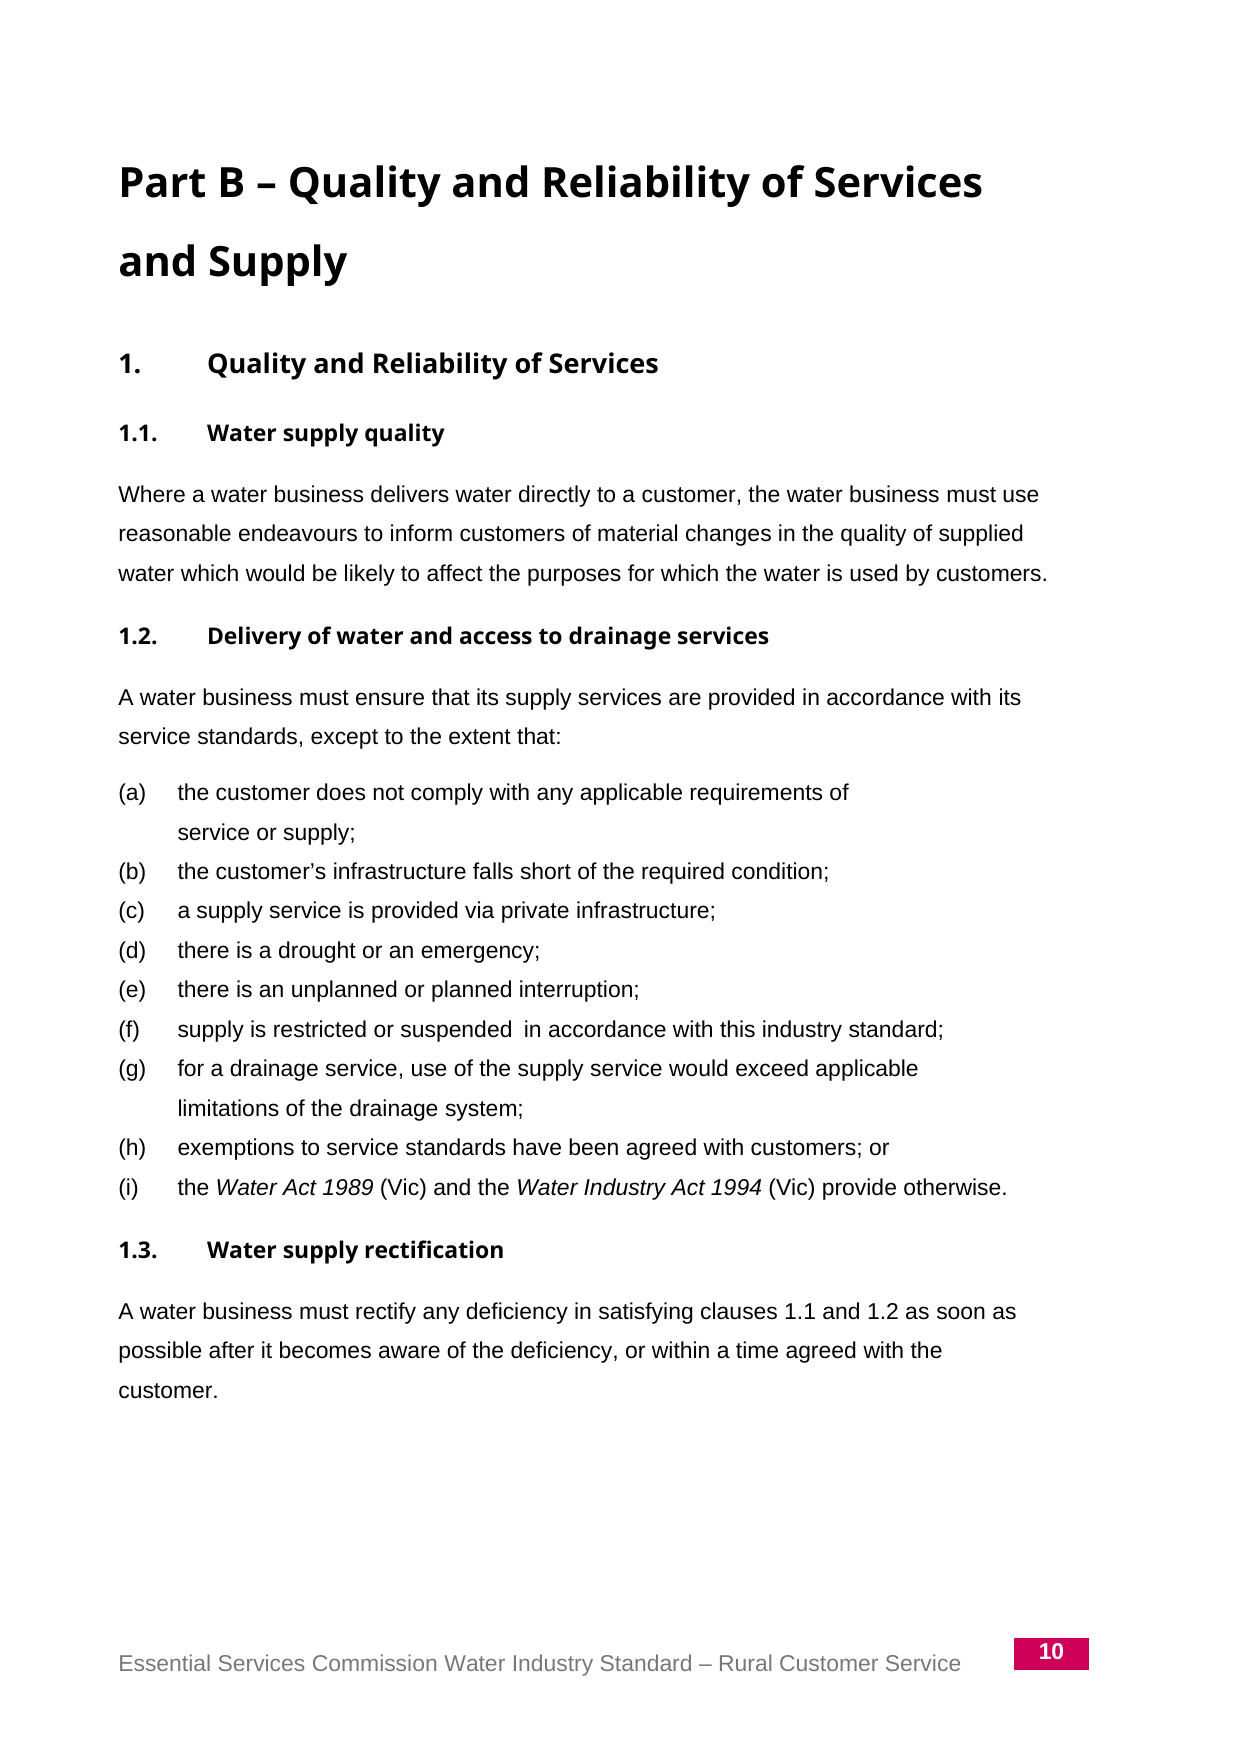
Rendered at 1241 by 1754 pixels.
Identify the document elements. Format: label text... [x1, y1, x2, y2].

list there is an unplanned or planned interruption; [118, 976, 1026, 1003]
text Where a water business delivers water directly to a customer, the water business must use reasonable endeavours to inform customers of material changes in the quality of supplied water which would be likely to affect the purposes for which the water is used by customers. [118, 481, 1063, 586]
list for a drainage service, use of the supply service would exceed applicable limitations of the drainage system; [118, 1055, 1026, 1121]
list supply is restricted or suspended in accordance with this industry standard; [118, 1016, 1026, 1042]
list exemptions to service standards have been agreed with customers; or [118, 1134, 1026, 1161]
subtitle Delivery of water and access to drainage services [118, 620, 1026, 651]
list the customer does not comply with any applicable requirements of service or supply; [118, 779, 878, 845]
list there is a drought or an emergency; [118, 937, 1026, 963]
text A water business must ensure that its supply services are provided in accordance with its service standards, except to the extent that: [118, 683, 1026, 749]
list a supply service is provided via private infrastructure; [118, 897, 1026, 924]
list the customer’s infrastructure falls short of the required condition; [118, 858, 1026, 884]
subtitle Water supply rectification [118, 1234, 1026, 1265]
subtitle Part B – Quality and Reliability of Services and Supply [118, 152, 1026, 289]
list the Water Act 1989 (Vic) and the Water Industry Act 1994 (Vic) provide otherwise. [118, 1174, 1026, 1200]
text A water business must rectify any deficiency in satisfying clauses 1.1 and 1.2 as soon as possible after it becomes aware of the deficiency, or within a time agreed with the customer. [118, 1298, 1026, 1403]
subtitle Quality and Reliability of Services [118, 345, 1026, 382]
subtitle Water supply quality [118, 417, 1026, 448]
